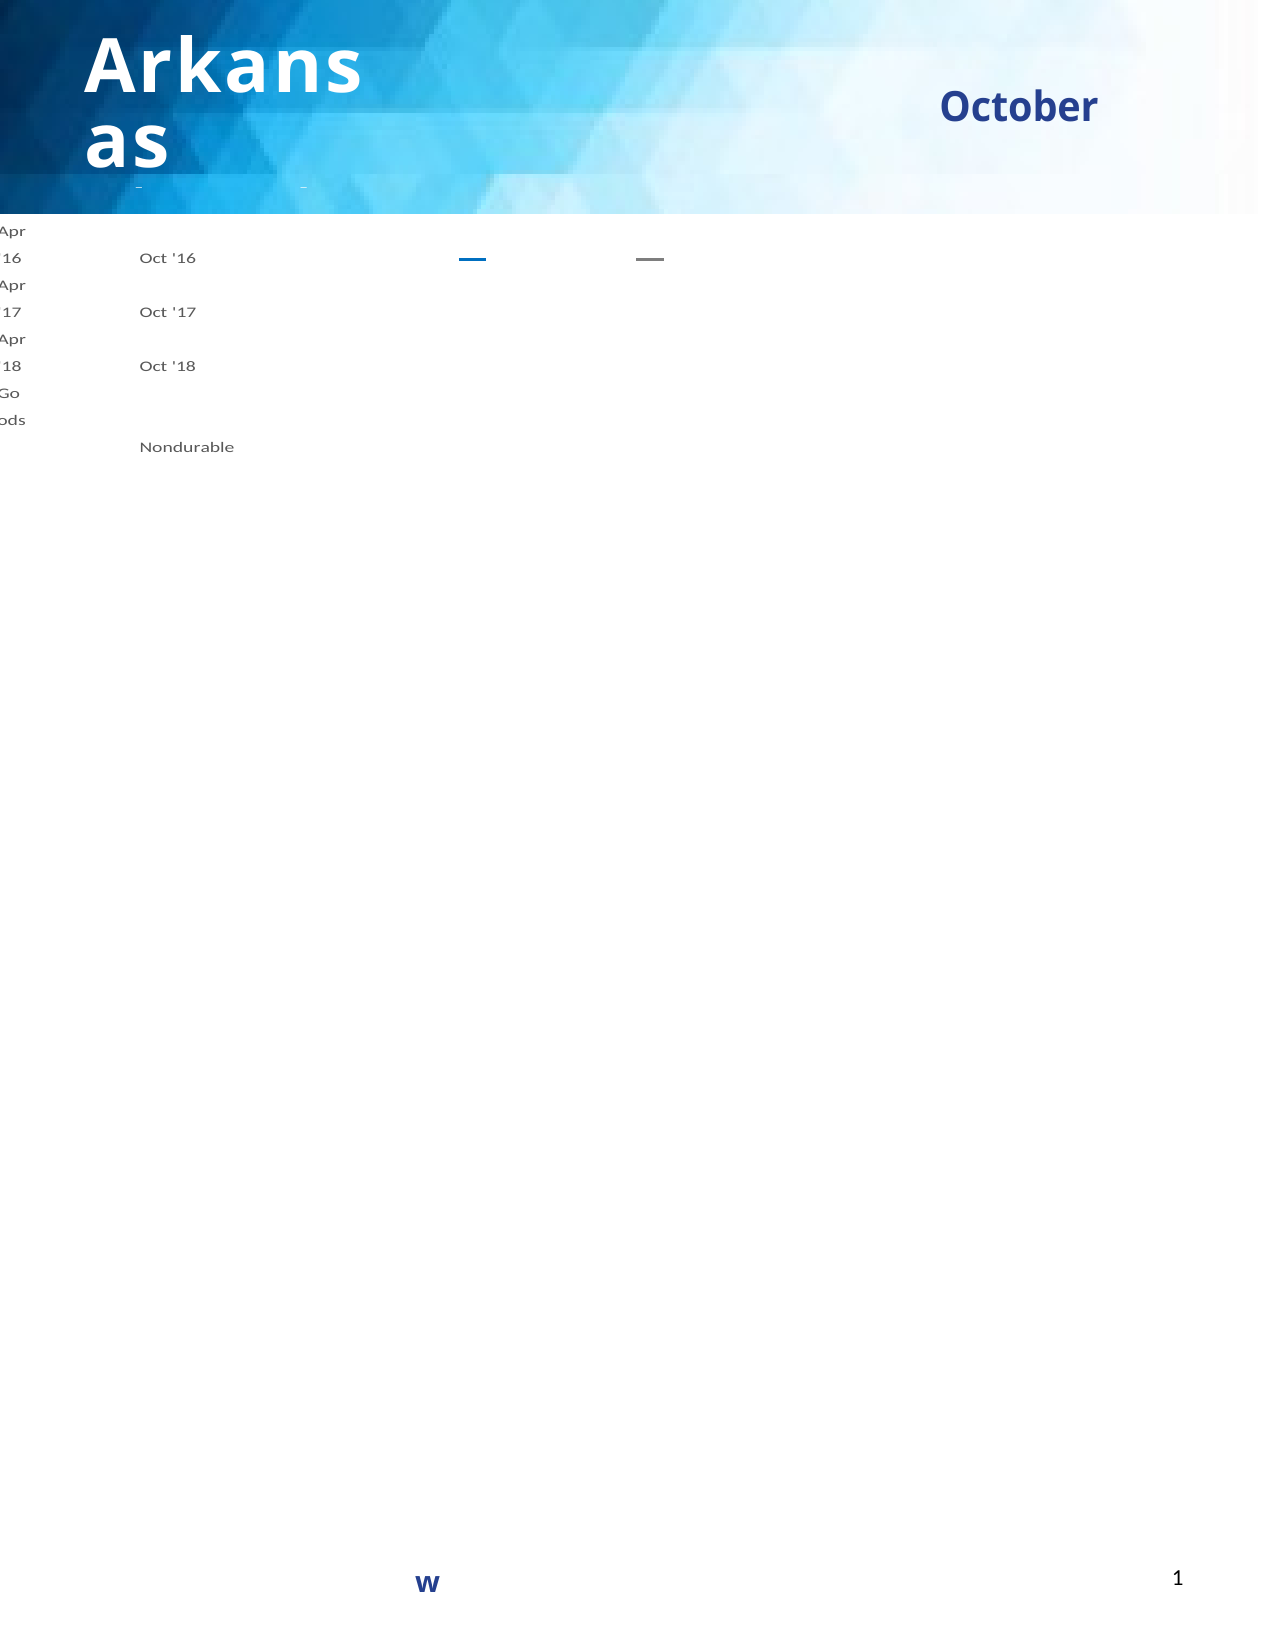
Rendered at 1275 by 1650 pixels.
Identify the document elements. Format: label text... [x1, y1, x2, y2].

picture [0, 0, 1272, 214]
text Oct '15 Apr '16 Oct '16 Apr '17 Oct '17 Apr '18 Oct '18 Durable Goods Nondurable Goods [0, 212, 28, 456]
